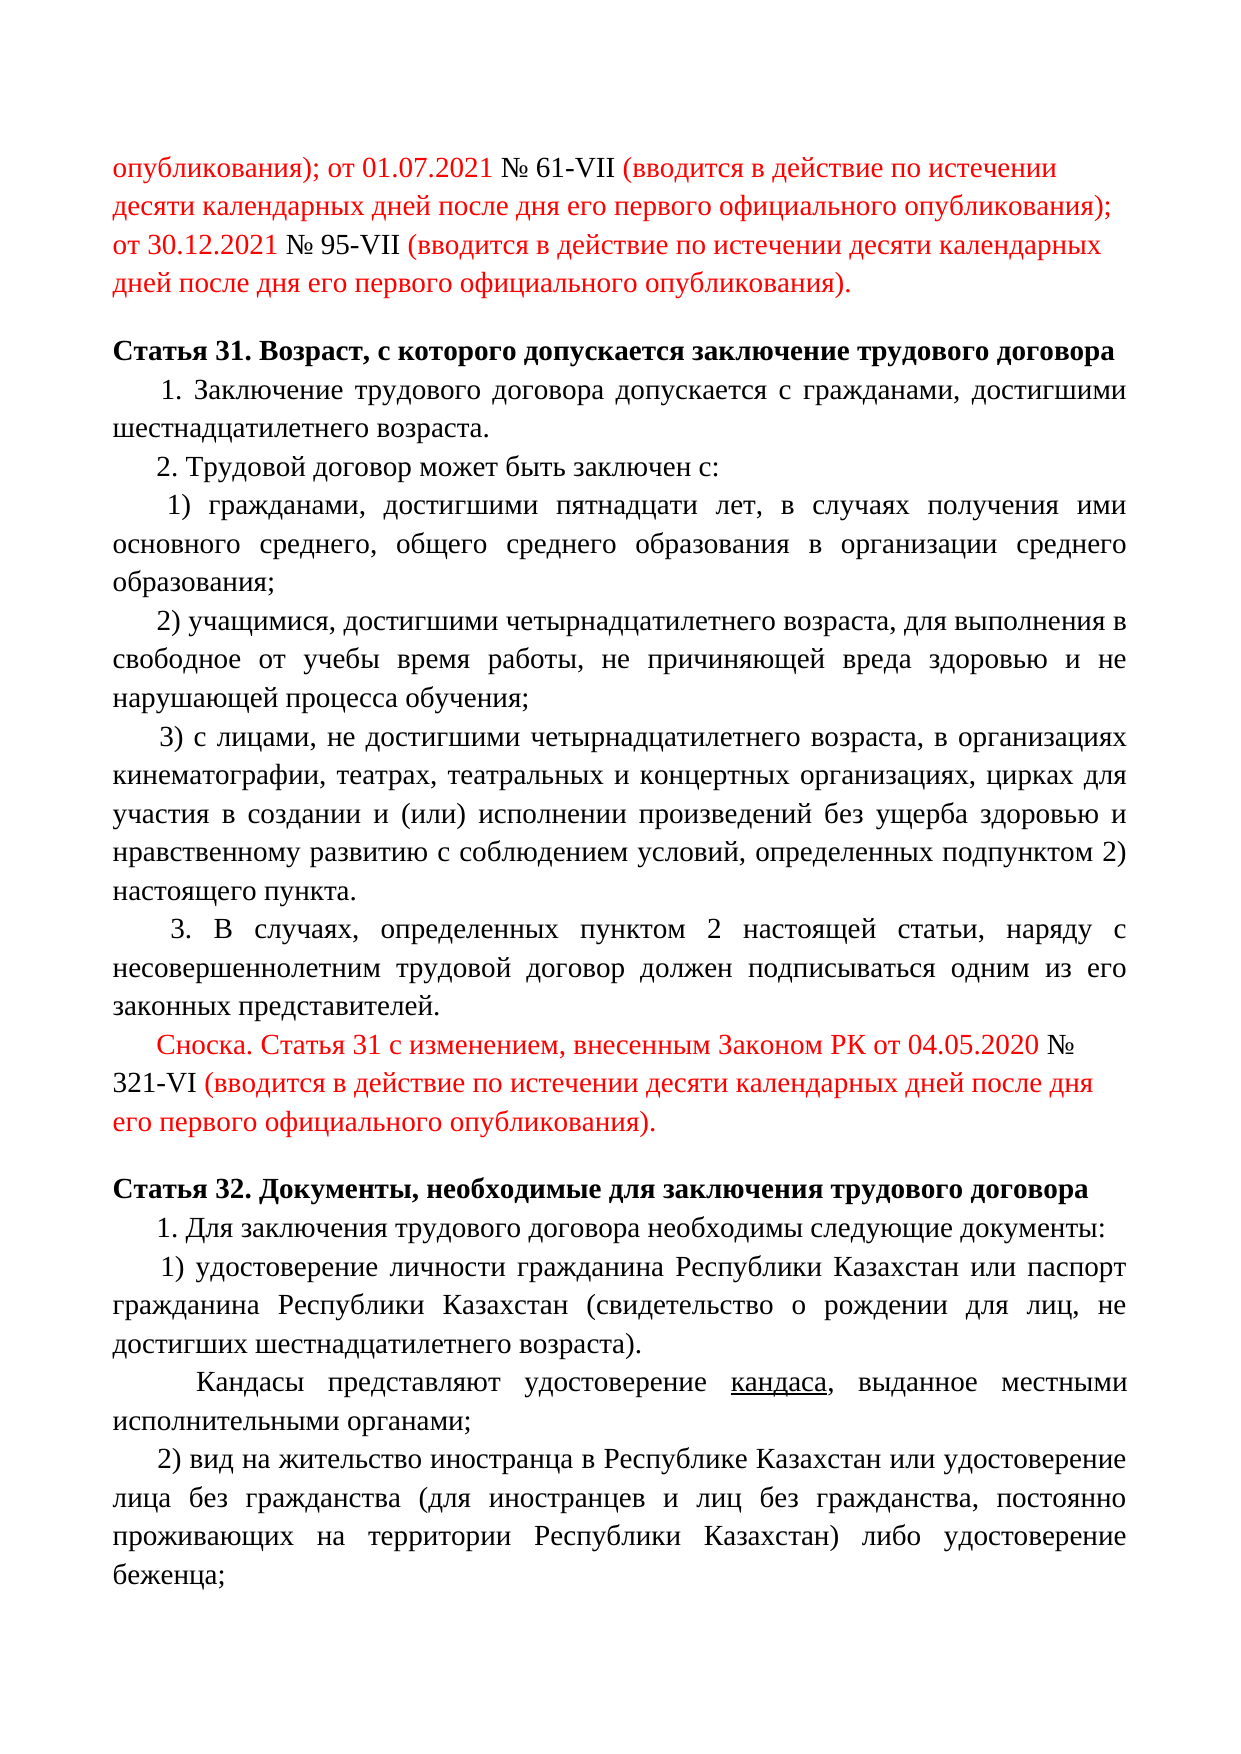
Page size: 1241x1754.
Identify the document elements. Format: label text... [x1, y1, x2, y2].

text 1) гражданами, достигшими пятнадцати лет, в случаях получения ими основного среднего, общего среднего образования в организации среднего образования; [112, 487, 1128, 598]
text 2. Трудовой договор может быть заключен с: [112, 449, 1128, 482]
text Сноска. Статья 31 с изменением, внесенным Законом РК от 04.05.2020 № 321-VІ (вводится в действие по истечении десяти календарных дней после дня его первого официального опубликования). [112, 1027, 1128, 1168]
text Статья 31. Возраст, с которого допускается заключение трудового договора [112, 333, 1128, 367]
text 1. Заключение трудового договора допускается с гражданами, достигшими шестнадцатилетнего возраста. [112, 372, 1128, 444]
text 3. В случаях, определенных пунктом 2 настоящей статьи, наряду с несовершеннолетним трудовой договор должен подписываться одним из его законных представителей. [112, 911, 1128, 1022]
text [112, 150, 1128, 329]
text Кандасы представляют удостоверение кандаса, выданное местными исполнительными органами; [112, 1364, 1128, 1436]
text 1. Для заключения трудового договора необходимы следующие документы: [112, 1210, 1128, 1244]
text 1) удостоверение личности гражданина Республики Казахстан или паспорт гражданина Республики Казахстан (свидетельство о рождении для лиц, не достигших шестнадцатилетнего возраста). [112, 1249, 1128, 1359]
text 2) вид на жительство иностранца в Республике Казахстан или удостоверение лица без гражданства (для иностранцев и лиц без гражданства, постоянно проживающих на территории Республики Казахстан) либо удостоверение беженца; [112, 1441, 1128, 1591]
text 2) учащимися, достигшими четырнадцатилетнего возраста, для выполнения в свободное от учебы время работы, не причиняющей вреда здоровью и не нарушающей процесса обучения; [112, 603, 1128, 714]
text Статья 32. Документы, необходимые для заключения трудового договора [112, 1172, 1128, 1205]
text 3) с лицами, не достигшими четырнадцатилетнего возраста, в организациях кинематографии, театрах, театральных и концертных организациях, цирках для участия в создании и (или) исполнении произведений без ущерба здоровью и нравственному развитию с соблюдением условий, определенных подпунктом 2) настоящего пункта. [112, 719, 1128, 906]
